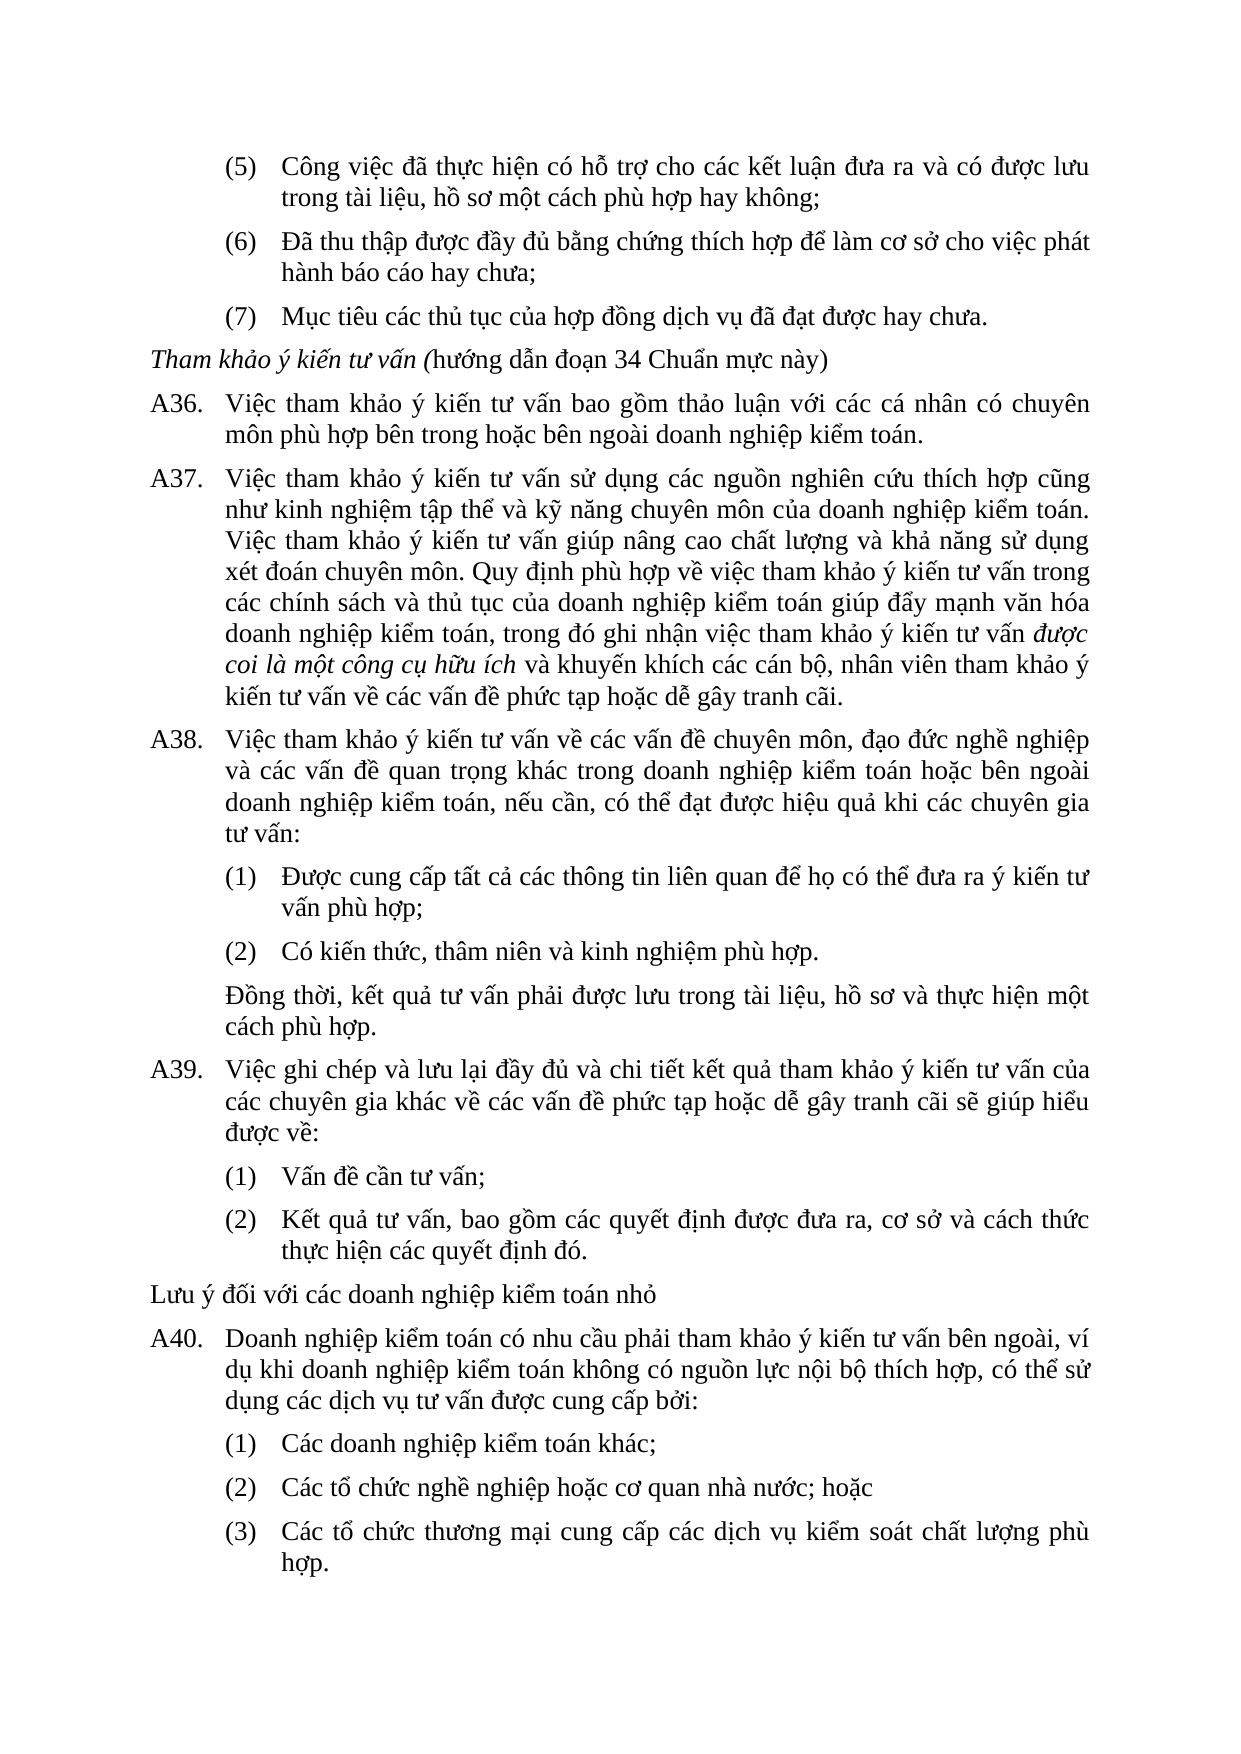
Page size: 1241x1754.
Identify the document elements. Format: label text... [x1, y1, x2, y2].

list Việc tham khảo ý kiến tư vấn sử dụng các nguồn nghiên cứu thích hợp cũng như kinh nghiệm tập thể và kỹ năng chuyên môn của doanh nghiệp kiểm toán. Việc tham khảo ý kiến tư vấn giúp nâng cao chất lượng và khả năng sử dụng xét đoán chuyên môn. Quy định phù hợp về việc tham khảo ý kiến tư vấn trong các chính sách và thủ tục của doanh nghiệp kiểm toán giúp đẩy mạnh văn hóa doanh nghiệp kiểm toán, trong đó ghi nhận việc tham khảo ý kiến tư vấn được coi là một công cụ hữu ích và khuyến khích các cán bộ, nhân viên tham khảo ý kiến tư vấn về các vấn đề phức tạp hoặc dễ gây tranh cãi. [150, 462, 1090, 711]
text Tham khảo ý kiến tư vấn (hướng dẫn đoạn 34 Chuẩn mực này) [150, 343, 1090, 374]
text Lưu ý đối với các doanh nghiệp kiểm toán nhỏ [150, 1278, 1090, 1309]
list Các doanh nghiệp kiểm toán khác; [225, 1428, 1090, 1459]
list Việc tham khảo ý kiến tư vấn bao gồm thảo luận với các cá nhân có chuyên môn phù hợp bên trong hoặc bên ngoài doanh nghiệp kiểm toán. [150, 387, 1090, 449]
list Có kiến thức, thâm niên và kinh nghiệm phù hợp. [225, 935, 1090, 966]
list Các tổ chức nghề nghiệp hoặc cơ quan nhà nước; hoặc [225, 1471, 1090, 1502]
list Mục tiêu các thủ tục của hợp đồng dịch vụ đã đạt được hay chưa. [225, 299, 1090, 331]
list Việc tham khảo ý kiến tư vấn về các vấn đề chuyên môn, đạo đức nghề nghiệp và các vấn đề quan trọng khác trong doanh nghiệp kiểm toán hoặc bên ngoài doanh nghiệp kiểm toán, nếu cần, có thể đạt được hiệu quả khi các chuyên gia tư vấn: [150, 723, 1090, 848]
list Việc ghi chép và lưu lại đầy đủ và chi tiết kết quả tham khảo ý kiến tư vấn của các chuyên gia khác về các vấn đề phức tạp hoặc dễ gây tranh cãi sẽ giúp hiểu được về: [150, 1054, 1090, 1147]
list Được cung cấp tất cả các thông tin liên quan để họ có thể đưa ra ý kiến tư vấn phù hợp; [225, 860, 1090, 923]
list Công việc đã thực hiện có hỗ trợ cho các kết luận đưa ra và có được lưu trong tài liệu, hồ sơ một cách phù hợp hay không; [225, 150, 1090, 212]
list Doanh nghiệp kiểm toán có nhu cầu phải tham khảo ý kiến tư vấn bên ngoài, ví dụ khi doanh nghiệp kiểm toán không có nguồn lực nội bộ thích hợp, có thể sử dụng các dịch vụ tư vấn được cung cấp bởi: [150, 1322, 1090, 1415]
list Các tổ chức thương mại cung cấp các dịch vụ kiểm soát chất lượng phù hợp. [225, 1515, 1090, 1577]
list Vấn đề cần tư vấn; [225, 1159, 1090, 1191]
text Đồng thời, kết quả tư vấn phải được lưu trong tài liệu, hồ sơ và thực hiện một cách phù hợp. [187, 979, 1090, 1041]
list Đã thu thập được đầy đủ bằng chứng thích hợp để làm cơ sở cho việc phát hành báo cáo hay chưa; [225, 225, 1090, 287]
list Kết quả tư vấn, bao gồm các quyết định được đưa ra, cơ sở và cách thức thực hiện các quyết định đó. [225, 1203, 1090, 1266]
